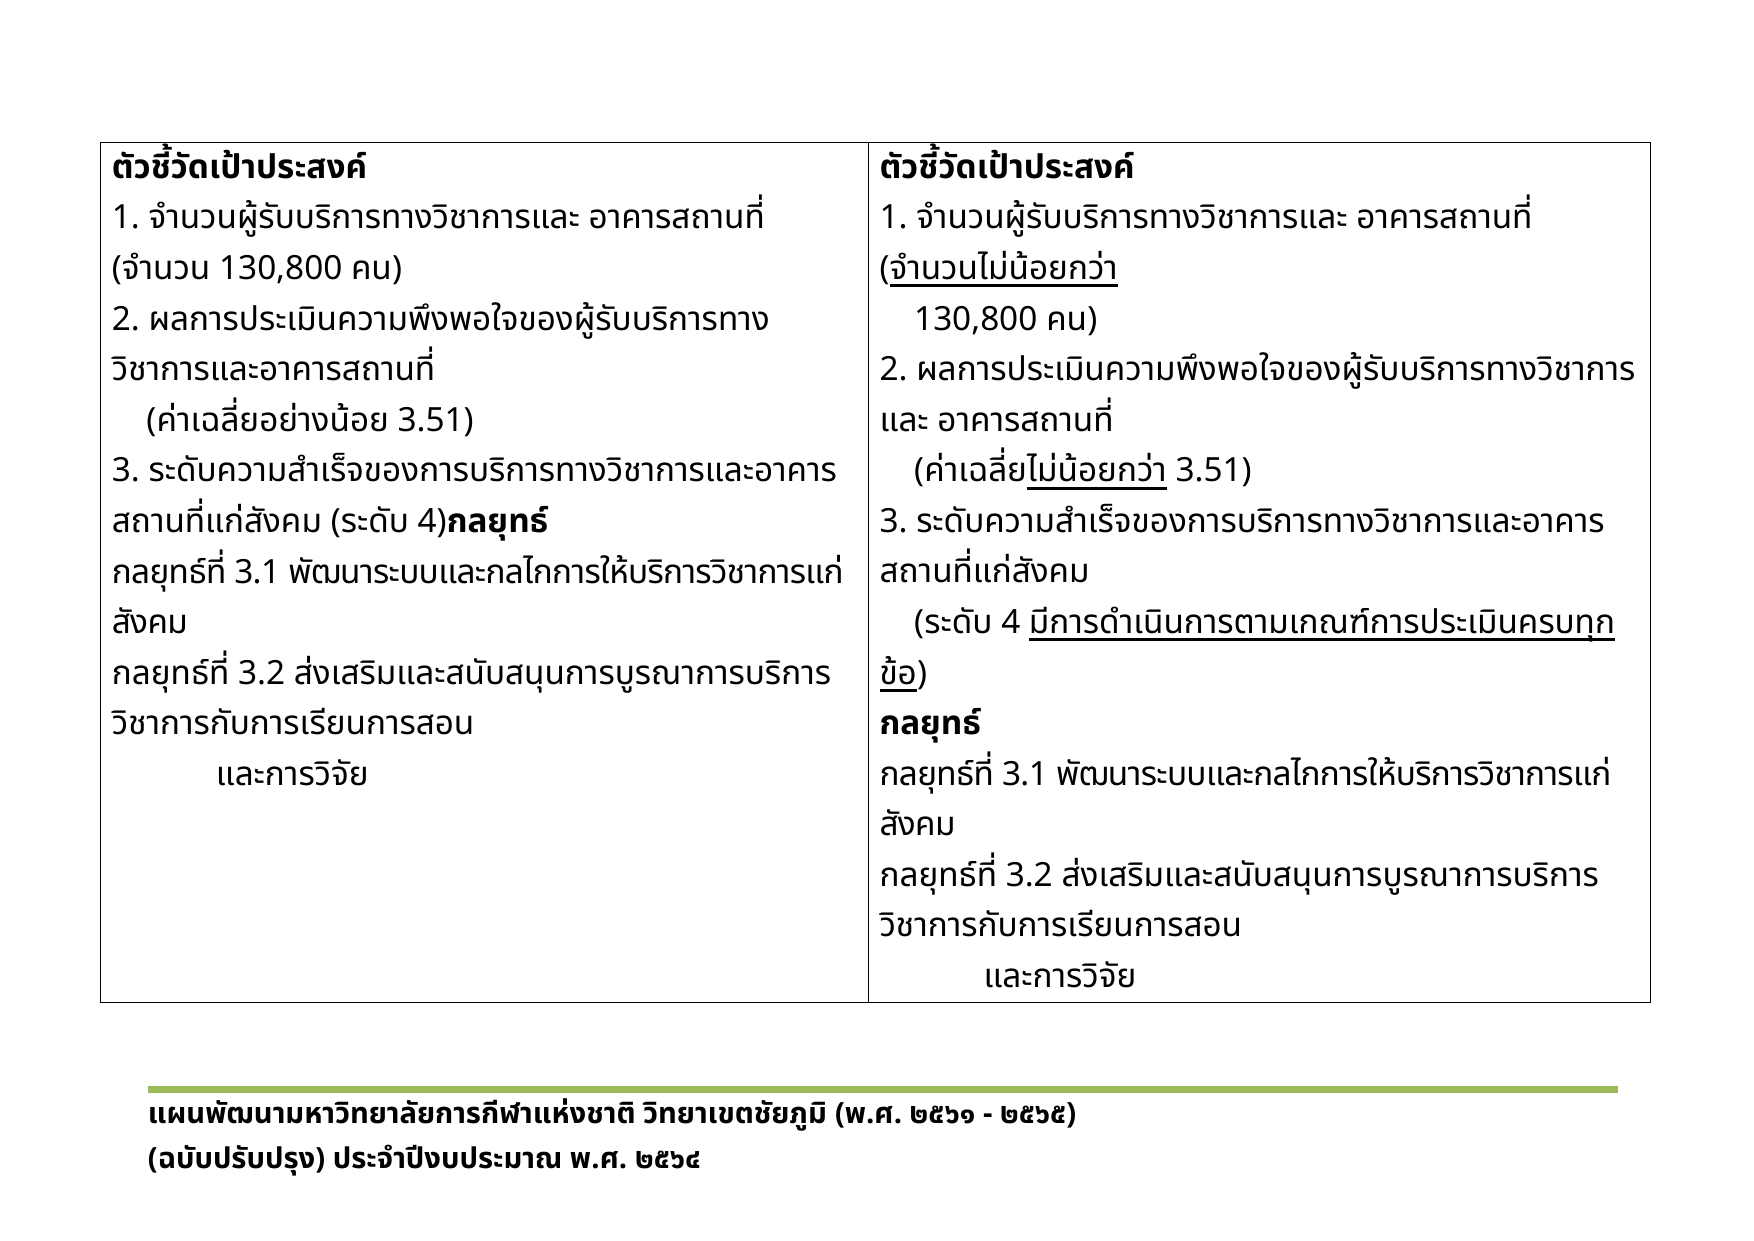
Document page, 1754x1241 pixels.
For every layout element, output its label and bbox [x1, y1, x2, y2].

table_cell [101, 143, 868, 1002]
table_cell [869, 143, 1650, 1002]
